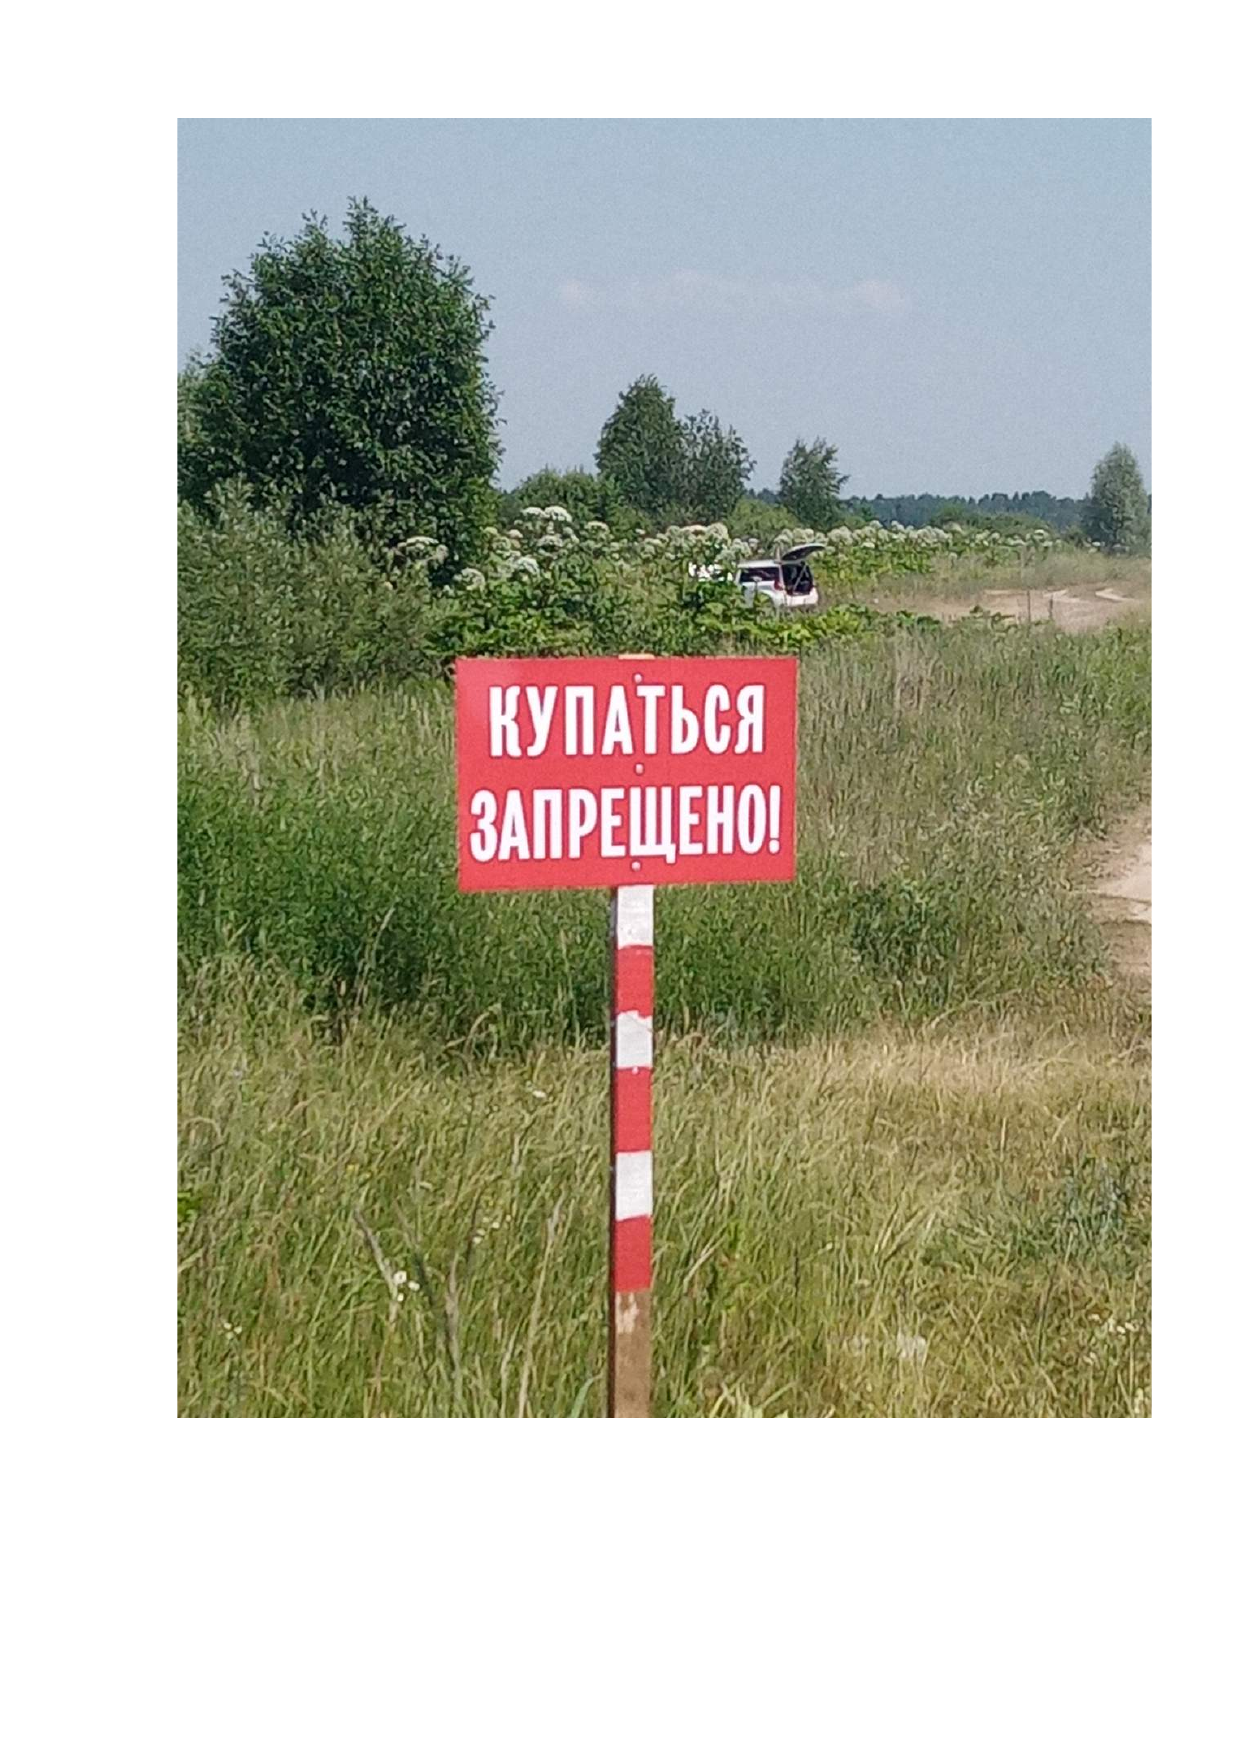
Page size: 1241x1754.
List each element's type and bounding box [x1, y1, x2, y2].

picture [177, 118, 1152, 1418]
